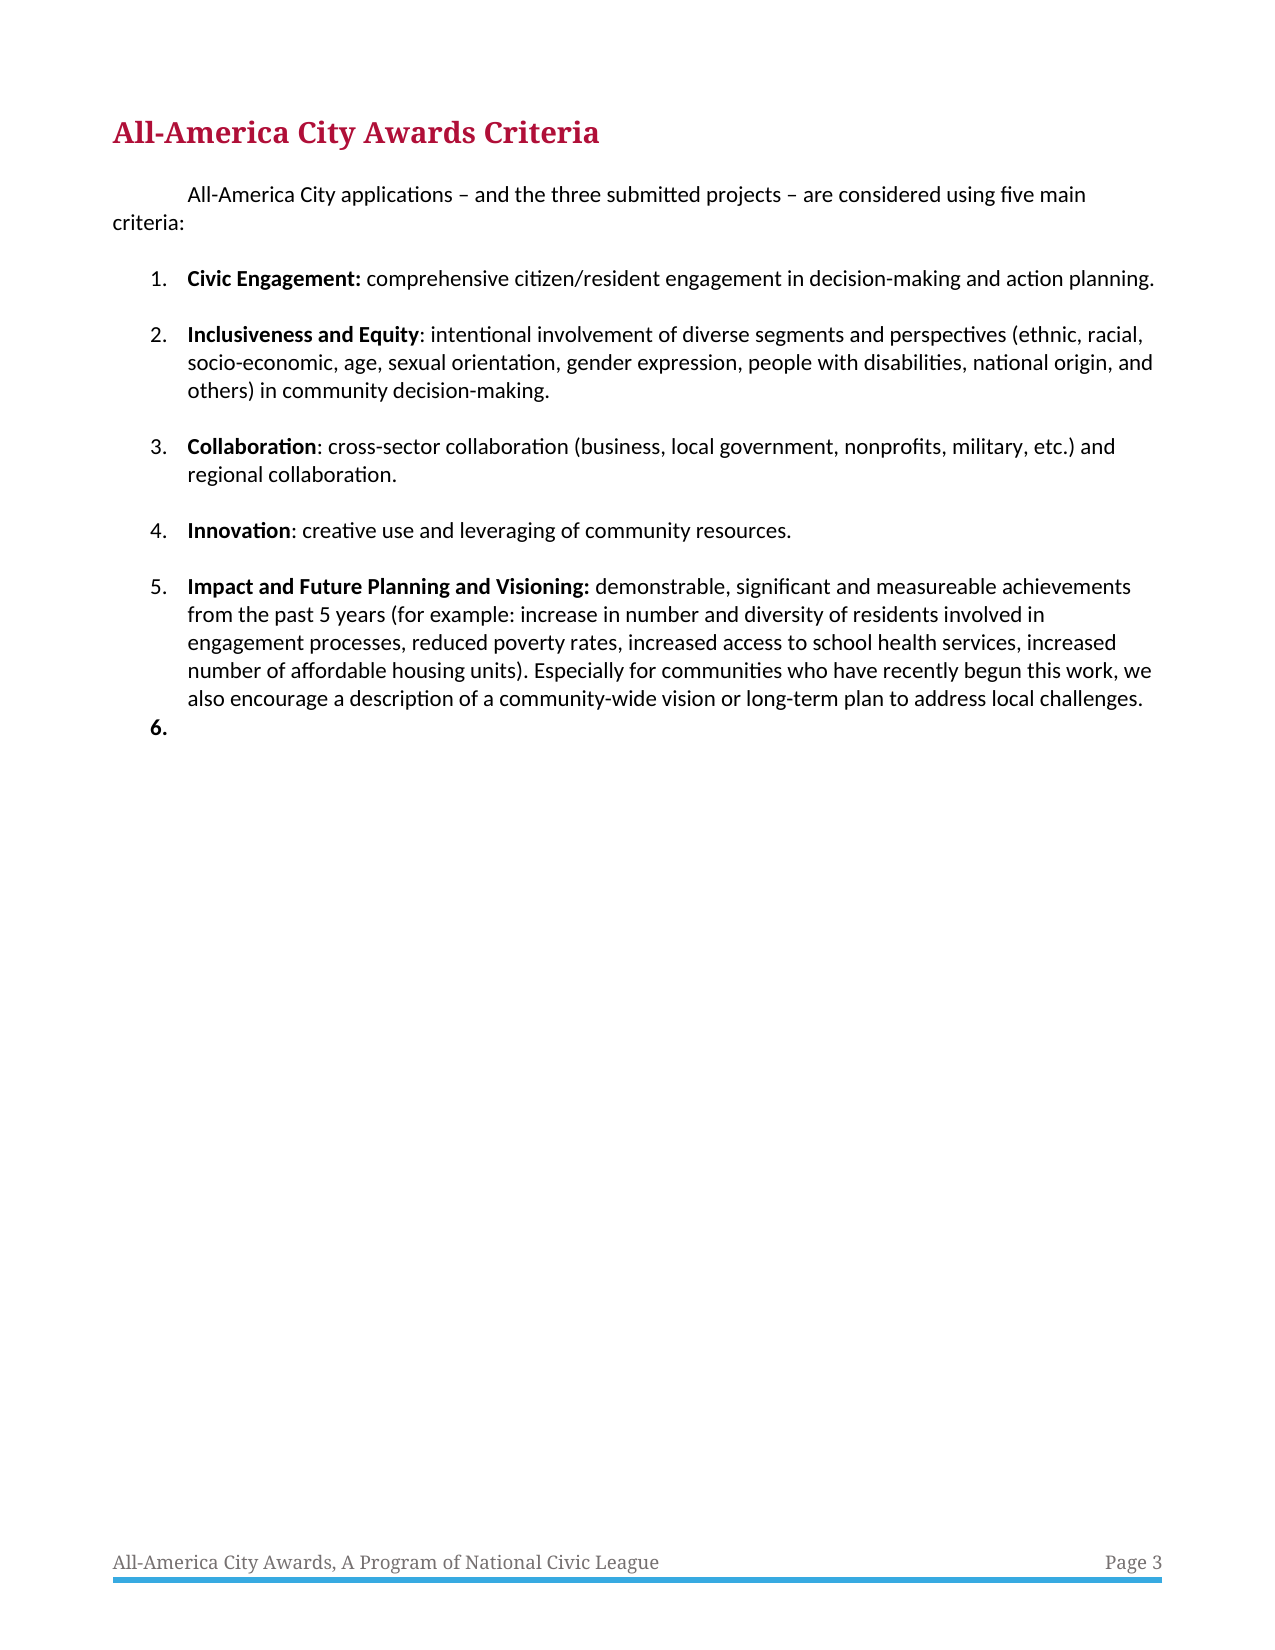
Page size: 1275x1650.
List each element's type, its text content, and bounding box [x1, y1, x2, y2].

list Inclusiveness and Equity: intentional involvement of diverse segments and perspectives (ethnic, racial, socio-economic, age, sexual orientation, gender expression, people with disabilities, national origin, and others) in community decision-making. [150, 320, 1162, 404]
list Impact and Future Planning and Visioning: demonstrable, significant and measureable achievements from the past 5 years (for example: increase in number and diversity of residents involved in engagement processes, reduced poverty rates, increased access to school health services, increased number of affordable housing units). Especially for communities who have recently begun this work, we also encourage a description of a community-wide vision or long-term plan to address local challenges. [150, 572, 1162, 713]
list Innovation: creative use and leveraging of community resources. [150, 516, 1162, 544]
list Civic Engagement: comprehensive citizen/resident engagement in decision-making and action planning. [150, 264, 1162, 292]
list All-America City applications – and the three submitted projects – are considered using five main criteria: [112, 180, 1162, 236]
list Collaboration: cross-sector collaboration (business, local government, nonprofits, military, etc.) and regional collaboration. [150, 432, 1162, 488]
text All-America City Awards Criteria [112, 112, 1162, 152]
